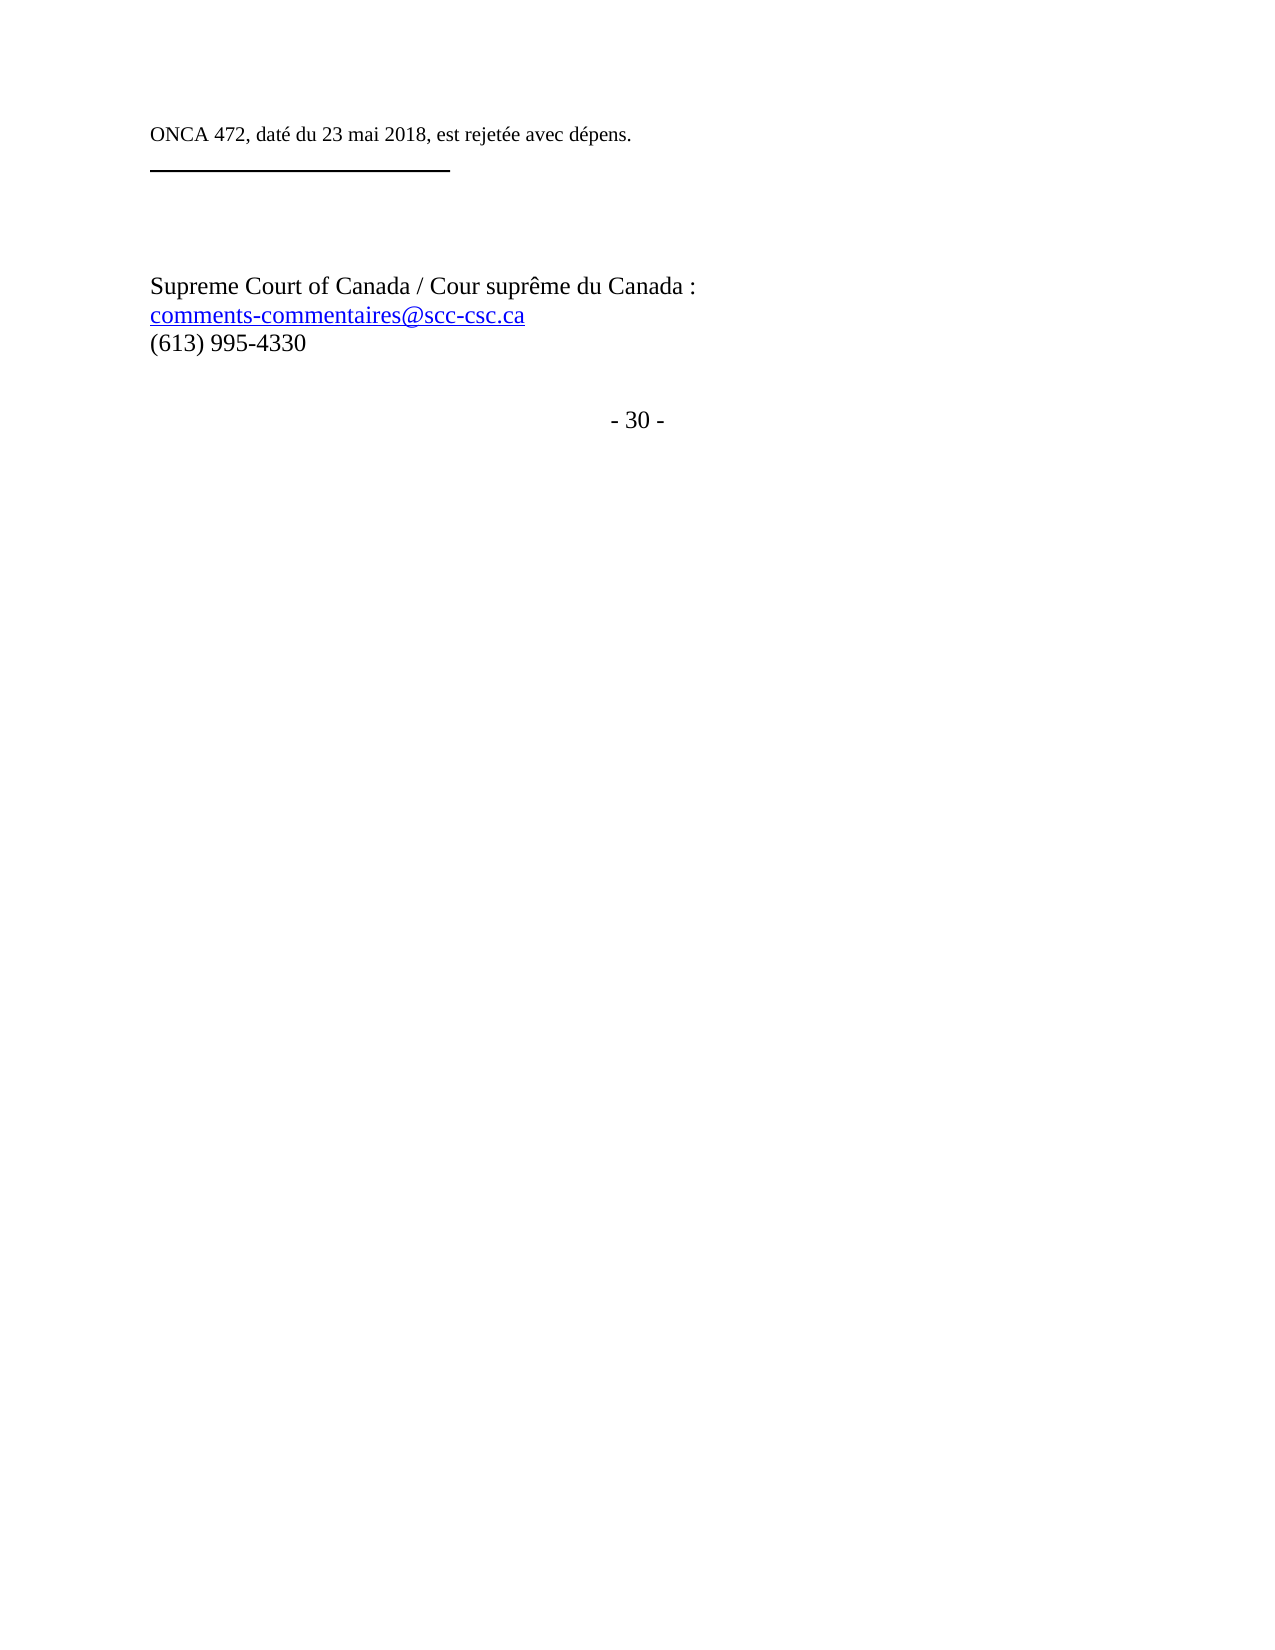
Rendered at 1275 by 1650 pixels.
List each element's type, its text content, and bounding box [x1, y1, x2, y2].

text - 30 - [150, 405, 1125, 434]
text comments-commentaires@scc-csc.ca [150, 300, 1125, 328]
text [150, 122, 1125, 146]
text (613) 995-4330 [150, 328, 1125, 357]
text Supreme Court of Canada / Cour suprême du Canada : [150, 271, 1125, 300]
